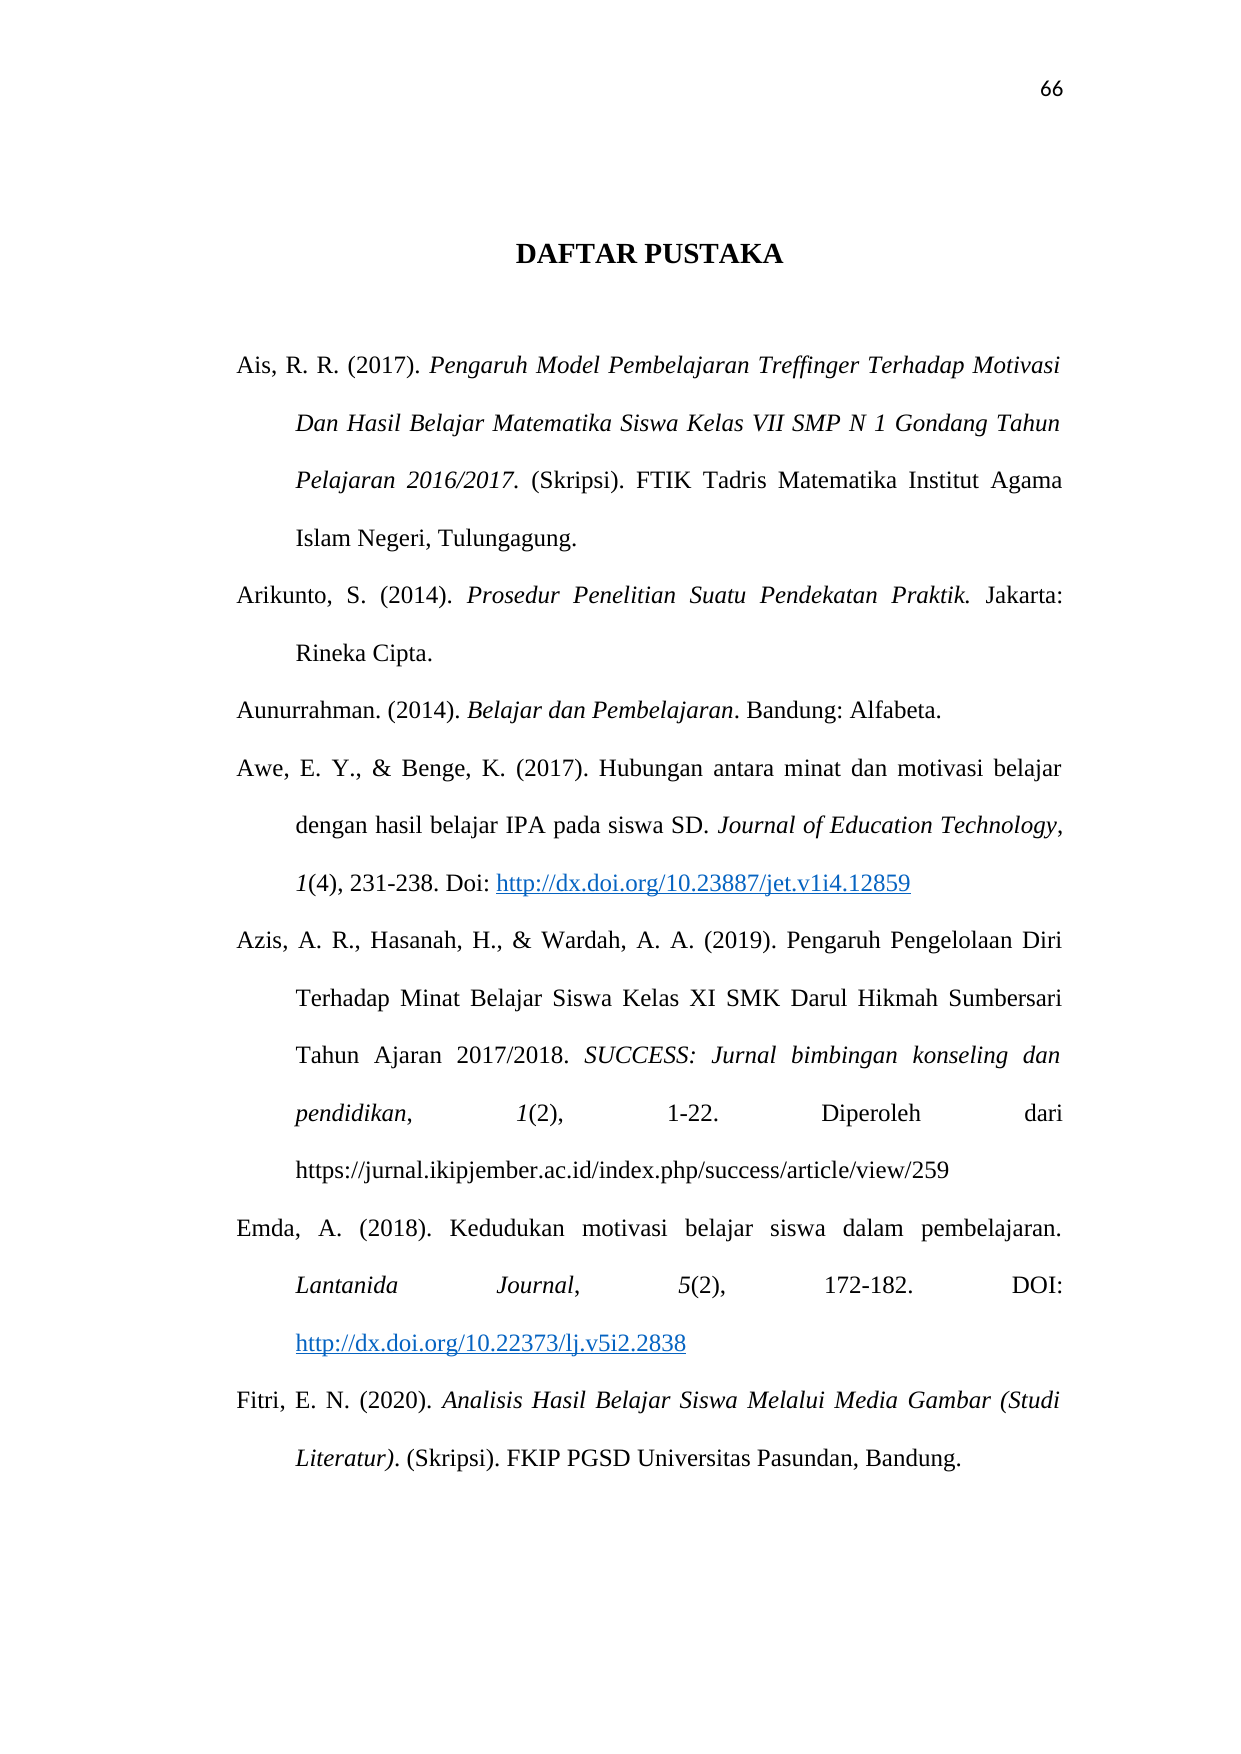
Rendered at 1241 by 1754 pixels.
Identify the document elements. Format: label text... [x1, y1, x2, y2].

text Emda, A. (2018). Kedudukan motivasi belajar siswa dalam pembelajaran. Lantanida Journal, 5(2), 172-182. DOI: http://dx.doi.org/10.22373/lj.v5i2.2838 [236, 1213, 1063, 1357]
text Aunurrahman. (2014). Belajar dan Pembelajaran. Bandung: Alfabeta. [236, 695, 1063, 724]
text Awe, E. Y., & Benge, K. (2017). Hubungan antara minat dan motivasi belajar dengan hasil belajar IPA pada siswa SD. Journal of Education Technology, 1(4), 231-238. Doi: http://dx.doi.org/10.23887/jet.v1i4.12859 [236, 753, 1063, 896]
text Fitri, E. N. (2020). Analisis Hasil Belajar Siswa Melalui Media Gambar (Studi Literatur). (Skripsi). FKIP PGSD Universitas Pasundan, Bandung. [236, 1386, 1063, 1472]
text Ais, R. R. (2017). Pengaruh Model Pembelajaran Treffinger Terhadap Motivasi Dan Hasil Belajar Matematika Siswa Kelas VII SMP N 1 Gondang Tahun Pelajaran 2016/2017. (Skripsi). FTIK Tadris Matematika Institut Agama Islam Negeri, Tulungagung. [236, 350, 1063, 551]
text Arikunto, S. (2014). Prosedur Penelitian Suatu Pendekatan Praktik. Jakarta: Rineka Cipta. [236, 580, 1063, 666]
subtitle DAFTAR PUSTAKA [236, 236, 1063, 270]
text Azis, A. R., Hasanah, H., & Wardah, A. A. (2019). Pengaruh Pengelolaan Diri Terhadap Minat Belajar Siswa Kelas XI SMK Darul Hikmah Sumbersari Tahun Ajaran 2017/2018. SUCCESS: Jurnal bimbingan konseling dan pendidikan, 1(2), 1-22. Diperoleh dari https://jurnal.ikipjember.ac.id/index.php/success/article/view/259 [236, 925, 1063, 1184]
